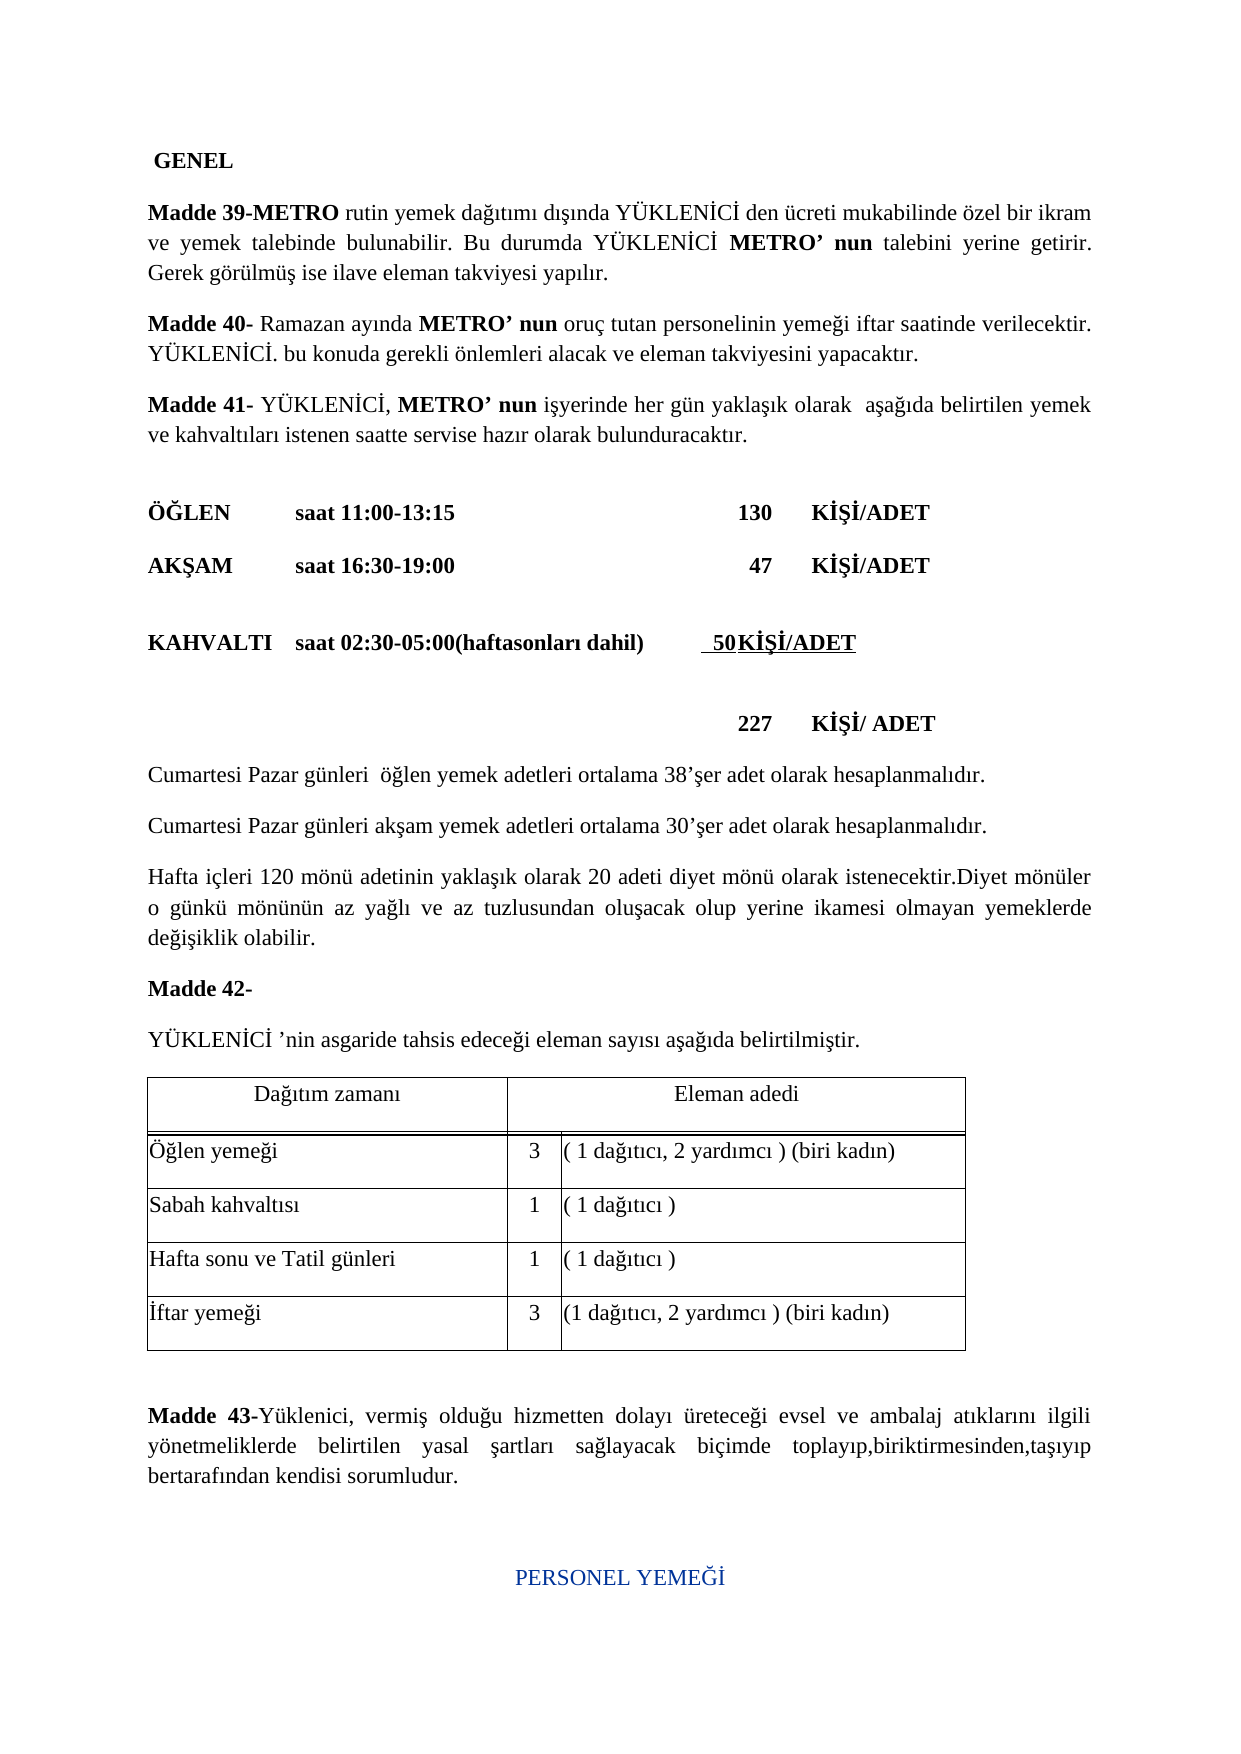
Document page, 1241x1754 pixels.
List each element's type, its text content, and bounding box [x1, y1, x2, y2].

text 227 KİŞİ/ ADET [148, 710, 1093, 737]
text KAHVALTI saat 02:30-05:00(haftasonları dahil) 50 KİŞİ/ADET [148, 629, 1093, 686]
table_header Eleman adedi [508, 1078, 965, 1131]
text Madde 39-METRO rutin yemek dağıtımı dışında YÜKLENİCİ den ücreti mukabilinde özel bir ikram ve yemek talebinde bulunabilir. Bu durumda YÜKLENİCİ METRO’ nun talebini yerine getirir. Gerek görülmüş ise ilave eleman takviyesi yapılır. [148, 199, 1093, 285]
title ÖĞLEN saat 11:00-13:15 130 KİŞİ/ADET [148, 499, 1093, 525]
table_cell ( 1 dağıtıcı, 2 yardımcı ) (biri kadın) [562, 1136, 965, 1188]
table_cell ( 1 dağıtıcı ) [562, 1243, 965, 1296]
table_cell Öğlen yemeği [148, 1136, 507, 1188]
table_header Dağıtım zamanı [148, 1078, 507, 1131]
text Cumartesi Pazar günleri öğlen yemek adetleri ortalama 38’şer adet olarak hesaplanmalıdır. [148, 761, 1093, 788]
text Madde 40- Ramazan ayında METRO’ nun oruç tutan personelinin yemeği iftar saatinde verilecektir. YÜKLENİCİ. bu konuda gerekli önlemleri alacak ve eleman takviyesini yapacaktır. [148, 310, 1093, 367]
text Madde 41- YÜKLENİCİ, METRO’ nun işyerinde her gün yaklaşık olarak aşağıda belirtilen yemek ve kahvaltıları istenen saatte servise hazır olarak bulunduracaktır. [148, 391, 1093, 448]
table_cell 1 [508, 1189, 561, 1242]
table_cell 3 [508, 1297, 561, 1350]
text YÜKLENİCİ ’nin asgaride tahsis edeceği eleman sayısı aşağıda belirtilmiştir. [148, 1026, 1093, 1052]
text GENEL [148, 148, 1093, 174]
text PERSONEL YEMEĞİ [148, 1564, 1093, 1591]
text Madde 42- [148, 975, 1093, 1001]
text Hafta içleri 120 mönü adetinin yaklaşık olarak 20 adeti diyet mönü olarak istenecektir.Diyet mönüler o günkü mönünün az yağlı ve az tuzlusundan oluşacak olup yerine ikamesi olmayan yemeklerde değişiklik olabilir. [148, 863, 1093, 950]
text Madde 43-Yüklenici, vermiş olduğu hizmetten dolayı üreteceği evsel ve ambalaj atıklarını ilgili yönetmeliklerde belirtilen yasal şartları sağlayacak biçimde toplayıp,biriktirmesinden,taşıyıp bertarafından kendisi sorumludur. [148, 1402, 1093, 1489]
table_cell 1 [508, 1243, 561, 1296]
table_cell ( 1 dağıtıcı ) [562, 1189, 965, 1242]
table_cell Hafta sonu ve Tatil günleri [148, 1243, 507, 1296]
table_cell (1 dağıtıcı, 2 yardımcı ) (biri kadın) [562, 1297, 965, 1350]
table_cell İftar yemeği [148, 1297, 507, 1350]
title AKŞAM saat 16:30-19:00 47 KİŞİ/ADET [148, 552, 1093, 578]
table_cell Sabah kahvaltısı [148, 1189, 507, 1242]
table_cell 3 [508, 1136, 561, 1188]
text Cumartesi Pazar günleri akşam yemek adetleri ortalama 30’şer adet olarak hesaplanmalıdır. [148, 812, 1093, 839]
